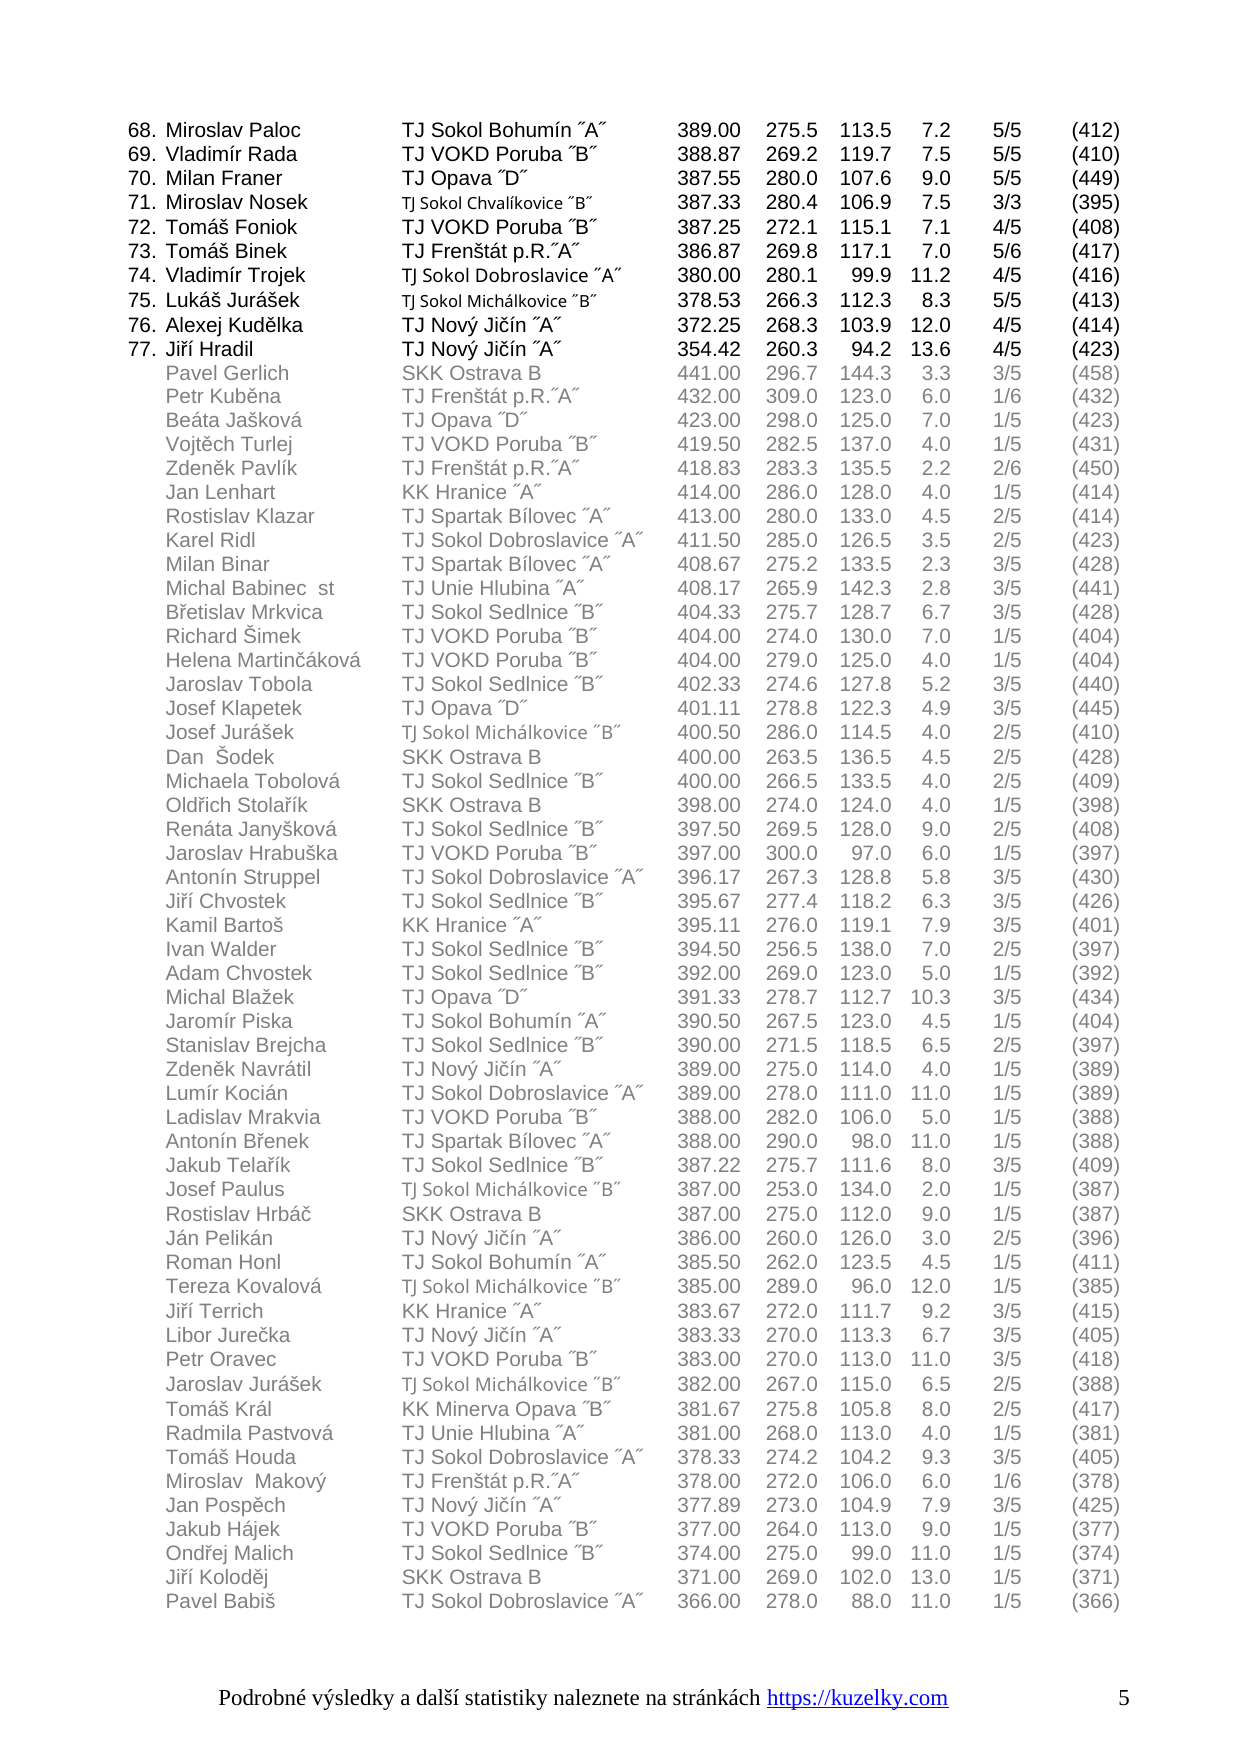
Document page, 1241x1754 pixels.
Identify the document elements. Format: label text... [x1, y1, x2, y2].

text Jaroslav Tobola TJ Sokol Sedlnice ˝B˝ 402.33 274.6 127.8 5.2 3/5 (440) [106, 672, 1134, 696]
text Jaromír Piska TJ Sokol Bohumín ˝A˝ 390.50 267.5 123.0 4.5 1/5 (404) [106, 1009, 1134, 1033]
text 77. Jiří Hradil TJ Nový Jičín ˝A˝ 354.42 260.3 94.2 13.6 4/5 (423) [106, 336, 1134, 360]
text Jaroslav Hrabuška TJ VOKD Poruba ˝B˝ 397.00 300.0 97.0 6.0 1/5 (397) [106, 841, 1134, 865]
text Adam Chvostek TJ Sokol Sedlnice ˝B˝ 392.00 269.0 123.0 5.0 1/5 (392) [106, 961, 1134, 985]
text Zdeněk Navrátil TJ Nový Jičín ˝A˝ 389.00 275.0 114.0 4.0 1/5 (389) [106, 1057, 1134, 1081]
text Jiří Koloděj SKK Ostrava B 371.00 269.0 102.0 13.0 1/5 (371) [106, 1564, 1134, 1588]
text Ondřej Malich TJ Sokol Sedlnice ˝B˝ 374.00 275.0 99.0 11.0 1/5 (374) [106, 1541, 1134, 1564]
text Michaela Tobolová TJ Sokol Sedlnice ˝B˝ 400.00 266.5 133.5 4.0 2/5 (409) [106, 769, 1134, 793]
text 74. Vladimír Trojek TJ Sokol Dobroslavice ˝A˝ 380.00 280.1 99.9 11.2 4/5 (416) [106, 262, 1134, 288]
text Tereza Kovalová TJ Sokol Michálkovice ˝B˝ 385.00 289.0 96.0 12.0 1/5 (385) [106, 1274, 1134, 1299]
text Jaroslav Jurášek TJ Sokol Michálkovice ˝B˝ 382.00 267.0 115.0 6.5 2/5 (388) [106, 1371, 1134, 1397]
text Oldřich Stolařík SKK Ostrava B 398.00 274.0 124.0 4.0 1/5 (398) [106, 793, 1134, 817]
text Jakub Hájek TJ VOKD Poruba ˝B˝ 377.00 264.0 113.0 9.0 1/5 (377) [106, 1517, 1134, 1541]
text Milan Binar TJ Spartak Bílovec ˝A˝ 408.67 275.2 133.5 2.3 3/5 (428) [106, 552, 1134, 576]
text Ján Pelikán TJ Nový Jičín ˝A˝ 386.00 260.0 126.0 3.0 2/5 (396) [106, 1226, 1134, 1250]
text Michal Blažek TJ Opava ˝D˝ 391.33 278.7 112.7 10.3 3/5 (434) [106, 985, 1134, 1009]
text Rostislav Klazar TJ Spartak Bílovec ˝A˝ 413.00 280.0 133.0 4.5 2/5 (414) [106, 504, 1134, 528]
text Antonín Břenek TJ Spartak Bílovec ˝A˝ 388.00 290.0 98.0 11.0 1/5 (388) [106, 1128, 1134, 1152]
text Antonín Struppel TJ Sokol Dobroslavice ˝A˝ 396.17 267.3 128.8 5.8 3/5 (430) [106, 865, 1134, 889]
text Richard Šimek TJ VOKD Poruba ˝B˝ 404.00 274.0 130.0 7.0 1/5 (404) [106, 624, 1134, 648]
text Libor Jurečka TJ Nový Jičín ˝A˝ 383.33 270.0 113.3 6.7 3/5 (405) [106, 1323, 1134, 1347]
text Michal Babinec st TJ Unie Hlubina ˝A˝ 408.17 265.9 142.3 2.8 3/5 (441) [106, 576, 1134, 600]
text Josef Paulus TJ Sokol Michálkovice ˝B˝ 387.00 253.0 134.0 2.0 1/5 (387) [106, 1176, 1134, 1202]
text Miroslav Makový TJ Frenštát p.R.˝A˝ 378.00 272.0 106.0 6.0 1/6 (378) [106, 1469, 1134, 1493]
text Helena Martinčáková TJ VOKD Poruba ˝B˝ 404.00 279.0 125.0 4.0 1/5 (404) [106, 648, 1134, 672]
text Jiří Terrich KK Hranice ˝A˝ 383.67 272.0 111.7 9.2 3/5 (415) [106, 1299, 1134, 1323]
text Jan Lenhart KK Hranice ˝A˝ 414.00 286.0 128.0 4.0 1/5 (414) [106, 480, 1134, 504]
text Petr Kuběna TJ Frenštát p.R.˝A˝ 432.00 309.0 123.0 6.0 1/6 (432) [106, 384, 1134, 408]
text Ladislav Mrakvia TJ VOKD Poruba ˝B˝ 388.00 282.0 106.0 5.0 1/5 (388) [106, 1104, 1134, 1128]
text Břetislav Mrkvica TJ Sokol Sedlnice ˝B˝ 404.33 275.7 128.7 6.7 3/5 (428) [106, 600, 1134, 624]
text 71. Miroslav Nosek TJ Sokol Chvalíkovice ˝B˝ 387.33 280.4 106.9 7.5 3/3 (395) [106, 190, 1134, 214]
text Jiří Chvostek TJ Sokol Sedlnice ˝B˝ 395.67 277.4 118.2 6.3 3/5 (426) [106, 889, 1134, 913]
text Tomáš Houda TJ Sokol Dobroslavice ˝A˝ 378.33 274.2 104.2 9.3 3/5 (405) [106, 1445, 1134, 1469]
text Radmila Pastvová TJ Unie Hlubina ˝A˝ 381.00 268.0 113.0 4.0 1/5 (381) [106, 1421, 1134, 1445]
text Josef Jurášek TJ Sokol Michálkovice ˝B˝ 400.50 286.0 114.5 4.0 2/5 (410) [106, 720, 1134, 745]
text Lumír Kocián TJ Sokol Dobroslavice ˝A˝ 389.00 278.0 111.0 11.0 1/5 (389) [106, 1081, 1134, 1104]
text Stanislav Brejcha TJ Sokol Sedlnice ˝B˝ 390.00 271.5 118.5 6.5 2/5 (397) [106, 1033, 1134, 1057]
text 69. Vladimír Rada TJ VOKD Poruba ˝B˝ 388.87 269.2 119.7 7.5 5/5 (410) [106, 142, 1134, 166]
text 76. Alexej Kudělka TJ Nový Jičín ˝A˝ 372.25 268.3 103.9 12.0 4/5 (414) [106, 312, 1134, 336]
text Roman Honl TJ Sokol Bohumín ˝A˝ 385.50 262.0 123.5 4.5 1/5 (411) [106, 1250, 1134, 1274]
text 72. Tomáš Foniok TJ VOKD Poruba ˝B˝ 387.25 272.1 115.1 7.1 4/5 (408) [106, 214, 1134, 238]
text Tomáš Král KK Minerva Opava ˝B˝ 381.67 275.8 105.8 8.0 2/5 (417) [106, 1397, 1134, 1421]
text Beáta Jašková TJ Opava ˝D˝ 423.00 298.0 125.0 7.0 1/5 (423) [106, 408, 1134, 432]
text Zdeněk Pavlík TJ Frenštát p.R.˝A˝ 418.83 283.3 135.5 2.2 2/6 (450) [106, 456, 1134, 480]
text Pavel Gerlich SKK Ostrava B 441.00 296.7 144.3 3.3 3/5 (458) [106, 360, 1134, 384]
text Josef Klapetek TJ Opava ˝D˝ 401.11 278.8 122.3 4.9 3/5 (445) [106, 696, 1134, 720]
text Vojtěch Turlej TJ VOKD Poruba ˝B˝ 419.50 282.5 137.0 4.0 1/5 (431) [106, 432, 1134, 456]
text 75. Lukáš Jurášek TJ Sokol Michálkovice ˝B˝ 378.53 266.3 112.3 8.3 5/5 (413) [106, 288, 1134, 312]
text Dan Šodek SKK Ostrava B 400.00 263.5 136.5 4.5 2/5 (428) [106, 745, 1134, 769]
text Rostislav Hrbáč SKK Ostrava B 387.00 275.0 112.0 9.0 1/5 (387) [106, 1202, 1134, 1226]
text Petr Oravec TJ VOKD Poruba ˝B˝ 383.00 270.0 113.0 11.0 3/5 (418) [106, 1347, 1134, 1371]
text 68. Miroslav Paloc TJ Sokol Bohumín ˝A˝ 389.00 275.5 113.5 7.2 5/5 (412) [106, 118, 1134, 142]
text Kamil Bartoš KK Hranice ˝A˝ 395.11 276.0 119.1 7.9 3/5 (401) [106, 913, 1134, 937]
text Ivan Walder TJ Sokol Sedlnice ˝B˝ 394.50 256.5 138.0 7.0 2/5 (397) [106, 937, 1134, 961]
text Karel Ridl TJ Sokol Dobroslavice ˝A˝ 411.50 285.0 126.5 3.5 2/5 (423) [106, 528, 1134, 552]
text Jan Pospěch TJ Nový Jičín ˝A˝ 377.89 273.0 104.9 7.9 3/5 (425) [106, 1493, 1134, 1517]
text Pavel Babiš TJ Sokol Dobroslavice ˝A˝ 366.00 278.0 88.0 11.0 1/5 (366) [106, 1588, 1134, 1612]
text 73. Tomáš Binek TJ Frenštát p.R.˝A˝ 386.87 269.8 117.1 7.0 5/6 (417) [106, 238, 1134, 262]
text 70. Milan Franer TJ Opava ˝D˝ 387.55 280.0 107.6 9.0 5/5 (449) [106, 166, 1134, 190]
text Jakub Telařík TJ Sokol Sedlnice ˝B˝ 387.22 275.7 111.6 8.0 3/5 (409) [106, 1152, 1134, 1176]
text Renáta Janyšková TJ Sokol Sedlnice ˝B˝ 397.50 269.5 128.0 9.0 2/5 (408) [106, 817, 1134, 841]
